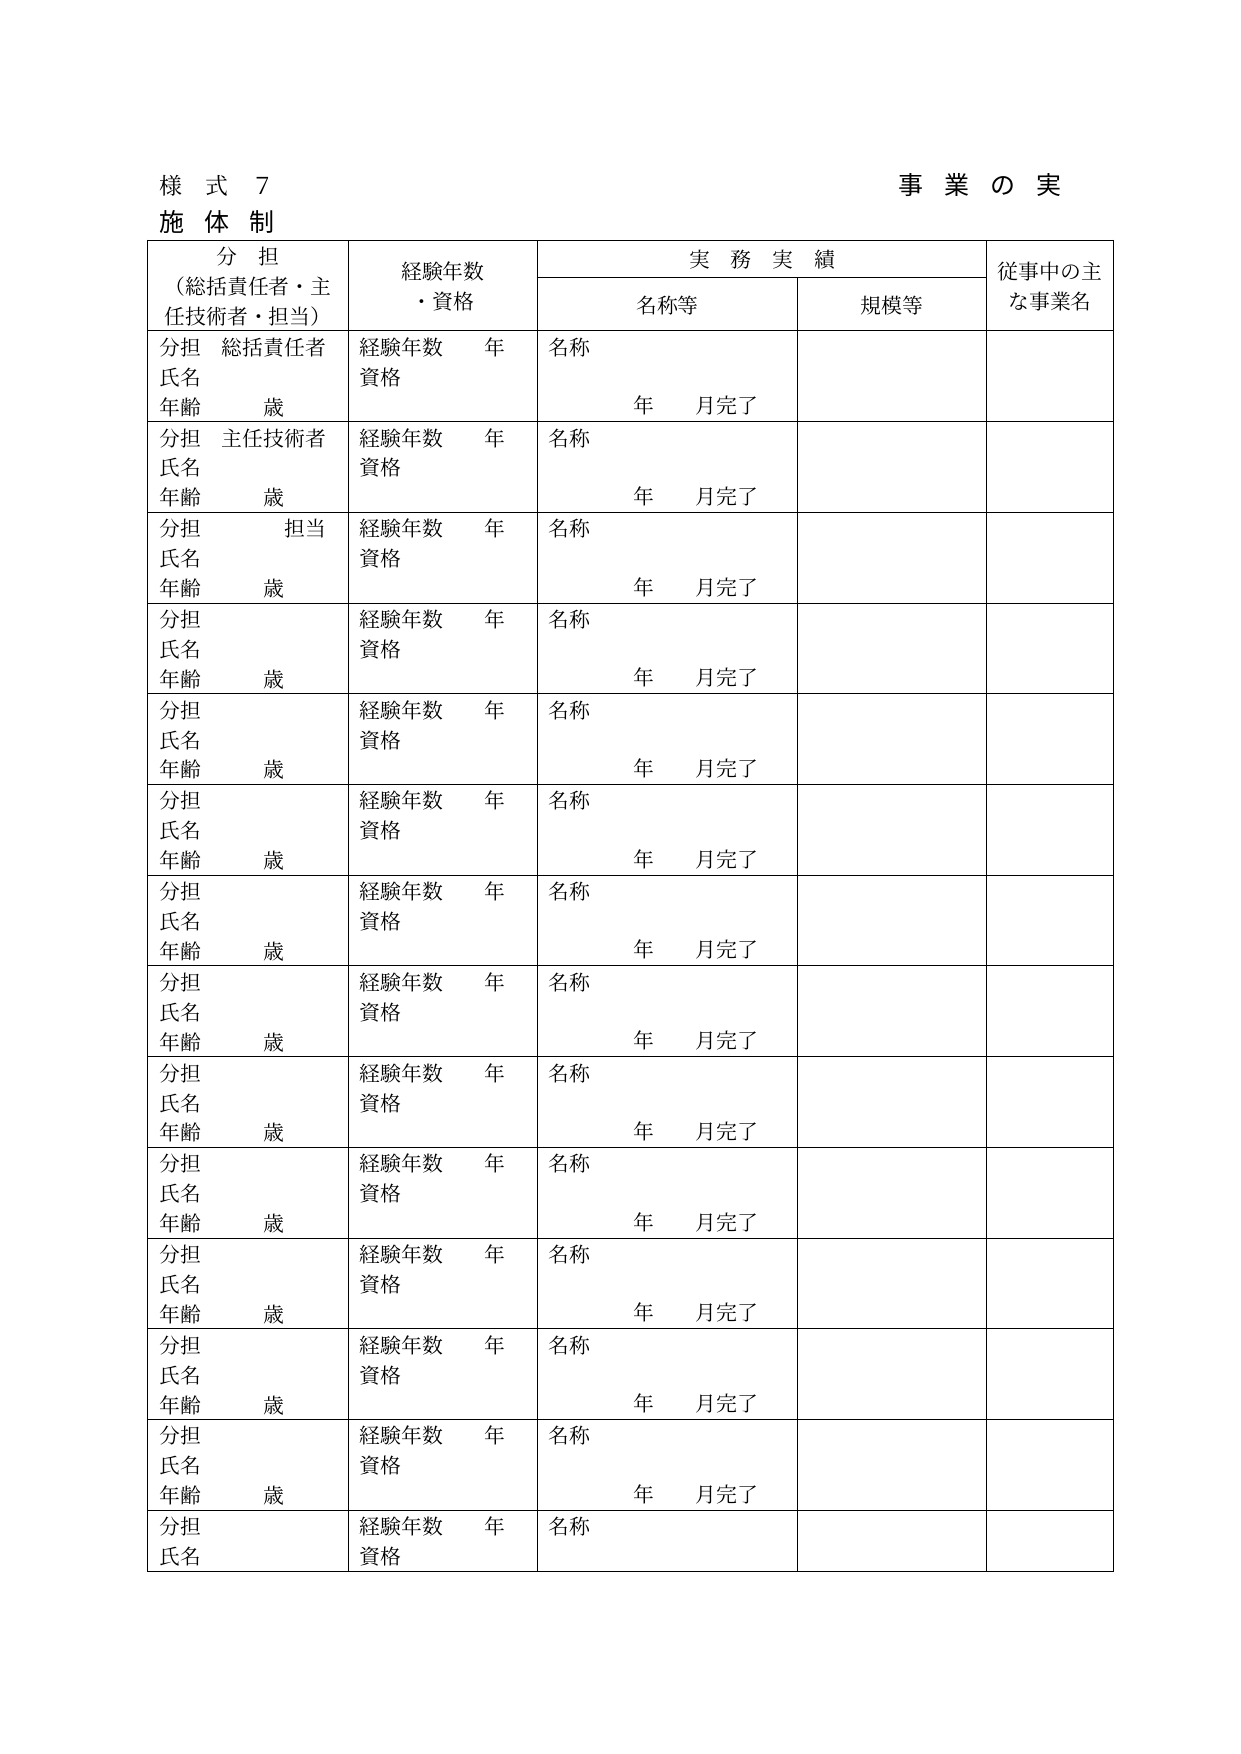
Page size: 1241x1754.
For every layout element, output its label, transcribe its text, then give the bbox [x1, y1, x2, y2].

table_cell 経験年数 年 資格 [349, 513, 537, 602]
table_cell 分担 氏名 年齢 歳 [148, 1511, 348, 1571]
table_cell 名称 年 月完了 [538, 966, 797, 1056]
table_cell 名称 年 月完了 [538, 422, 797, 512]
table_cell 経験年数 年 資格 [349, 966, 537, 1056]
table_cell 名称等 [538, 278, 797, 330]
table_cell 分担 氏名 年齢 歳 [148, 1148, 348, 1237]
table_cell 分担 担当 氏名 年齢 歳 [148, 513, 348, 602]
table_cell [798, 604, 986, 693]
table_cell 経験年数 年 資格 [349, 876, 537, 965]
table_cell 分担 氏名 年齢 歳 [148, 876, 348, 965]
table_cell [798, 785, 986, 874]
table_cell [987, 1148, 1113, 1237]
table_header 実 務 実 績 [538, 241, 986, 277]
table_cell 経験年数 年 資格 [349, 1148, 537, 1237]
table_cell 分担 氏名 年齢 歳 [148, 1329, 348, 1419]
table_cell 分担 氏名 年齢 歳 [148, 694, 348, 784]
table_cell [987, 1420, 1113, 1510]
table_cell 名称 年 月完了 [538, 1511, 797, 1571]
table_cell 名称 年 月完了 [538, 785, 797, 874]
table_cell [798, 1057, 986, 1147]
table_cell 経験年数 年 資格 [349, 604, 537, 693]
table_cell [798, 876, 986, 965]
table_cell 名称 年 月完了 [538, 1329, 797, 1419]
table_cell 分担 氏名 年齢 歳 [148, 604, 348, 693]
table_cell 経験年数 年 資格 [349, 694, 537, 784]
table_cell [798, 1148, 986, 1237]
table_header 分 担 （総括責任者・主任技術者・担当） [148, 241, 348, 330]
table_cell [987, 1329, 1113, 1419]
table_cell [798, 1511, 986, 1571]
table_cell 名称 年 月完了 [538, 331, 797, 421]
table_cell 名称 年 月完了 [538, 513, 797, 602]
table_cell 経験年数 年 資格 [349, 1057, 537, 1147]
table_cell [798, 513, 986, 602]
table_cell [798, 422, 986, 512]
table_cell [987, 331, 1113, 421]
table_cell 分担 氏名 年齢 歳 [148, 1420, 348, 1510]
table_cell 経験年数 年 資格 [349, 1239, 537, 1328]
table_cell [798, 1420, 986, 1510]
table_cell [987, 876, 1113, 965]
table_cell 名称 年 月完了 [538, 1148, 797, 1237]
table_header 経験年数 ・資格 [349, 241, 537, 330]
table_cell [987, 785, 1113, 874]
table_cell 経験年数 年 資格 [349, 785, 537, 874]
table_cell 経験年数 年 資格 [349, 1329, 537, 1419]
table_cell [798, 1329, 986, 1419]
table_cell [987, 422, 1113, 512]
table_cell 名称 年 月完了 [538, 1057, 797, 1147]
table_cell [987, 694, 1113, 784]
table_cell 分担 氏名 年齢 歳 [148, 1239, 348, 1328]
table_cell 分担 主任技術者 氏名 年齢 歳 [148, 422, 348, 512]
table_cell 名称 年 月完了 [538, 604, 797, 693]
table_cell 分担 氏名 年齢 歳 [148, 785, 348, 874]
table_cell [987, 1239, 1113, 1328]
table_cell 名称 年 月完了 [538, 1420, 797, 1510]
table_cell [798, 694, 986, 784]
table_cell [798, 966, 986, 1056]
table_cell 経験年数 年 資格 [349, 422, 537, 512]
table_cell 名称 年 月完了 [538, 1239, 797, 1328]
table_cell 分担 総括責任者 氏名 年齢 歳 [148, 331, 348, 421]
table_cell [987, 1511, 1113, 1571]
table_cell [987, 966, 1113, 1056]
table_cell [987, 1057, 1113, 1147]
table_cell 名称 年 月完了 [538, 694, 797, 784]
table_cell 名称 年 月完了 [538, 876, 797, 965]
table_cell [987, 604, 1113, 693]
table_cell 分担 氏名 年齢 歳 [148, 966, 348, 1056]
table_cell 経験年数 年 資格 [349, 331, 537, 421]
table_cell [798, 1239, 986, 1328]
text 様式７ 事業の実施体制 [159, 164, 1081, 239]
table_cell 規模等 [798, 278, 986, 330]
table_header 従事中の主な事業名 [987, 241, 1113, 330]
table_cell 経験年数 年 資格 [349, 1420, 537, 1510]
table_cell 経験年数 年 資格 [349, 1511, 537, 1571]
table_cell [798, 331, 986, 421]
table_cell [987, 513, 1113, 602]
table_cell 分担 氏名 年齢 歳 [148, 1057, 348, 1147]
